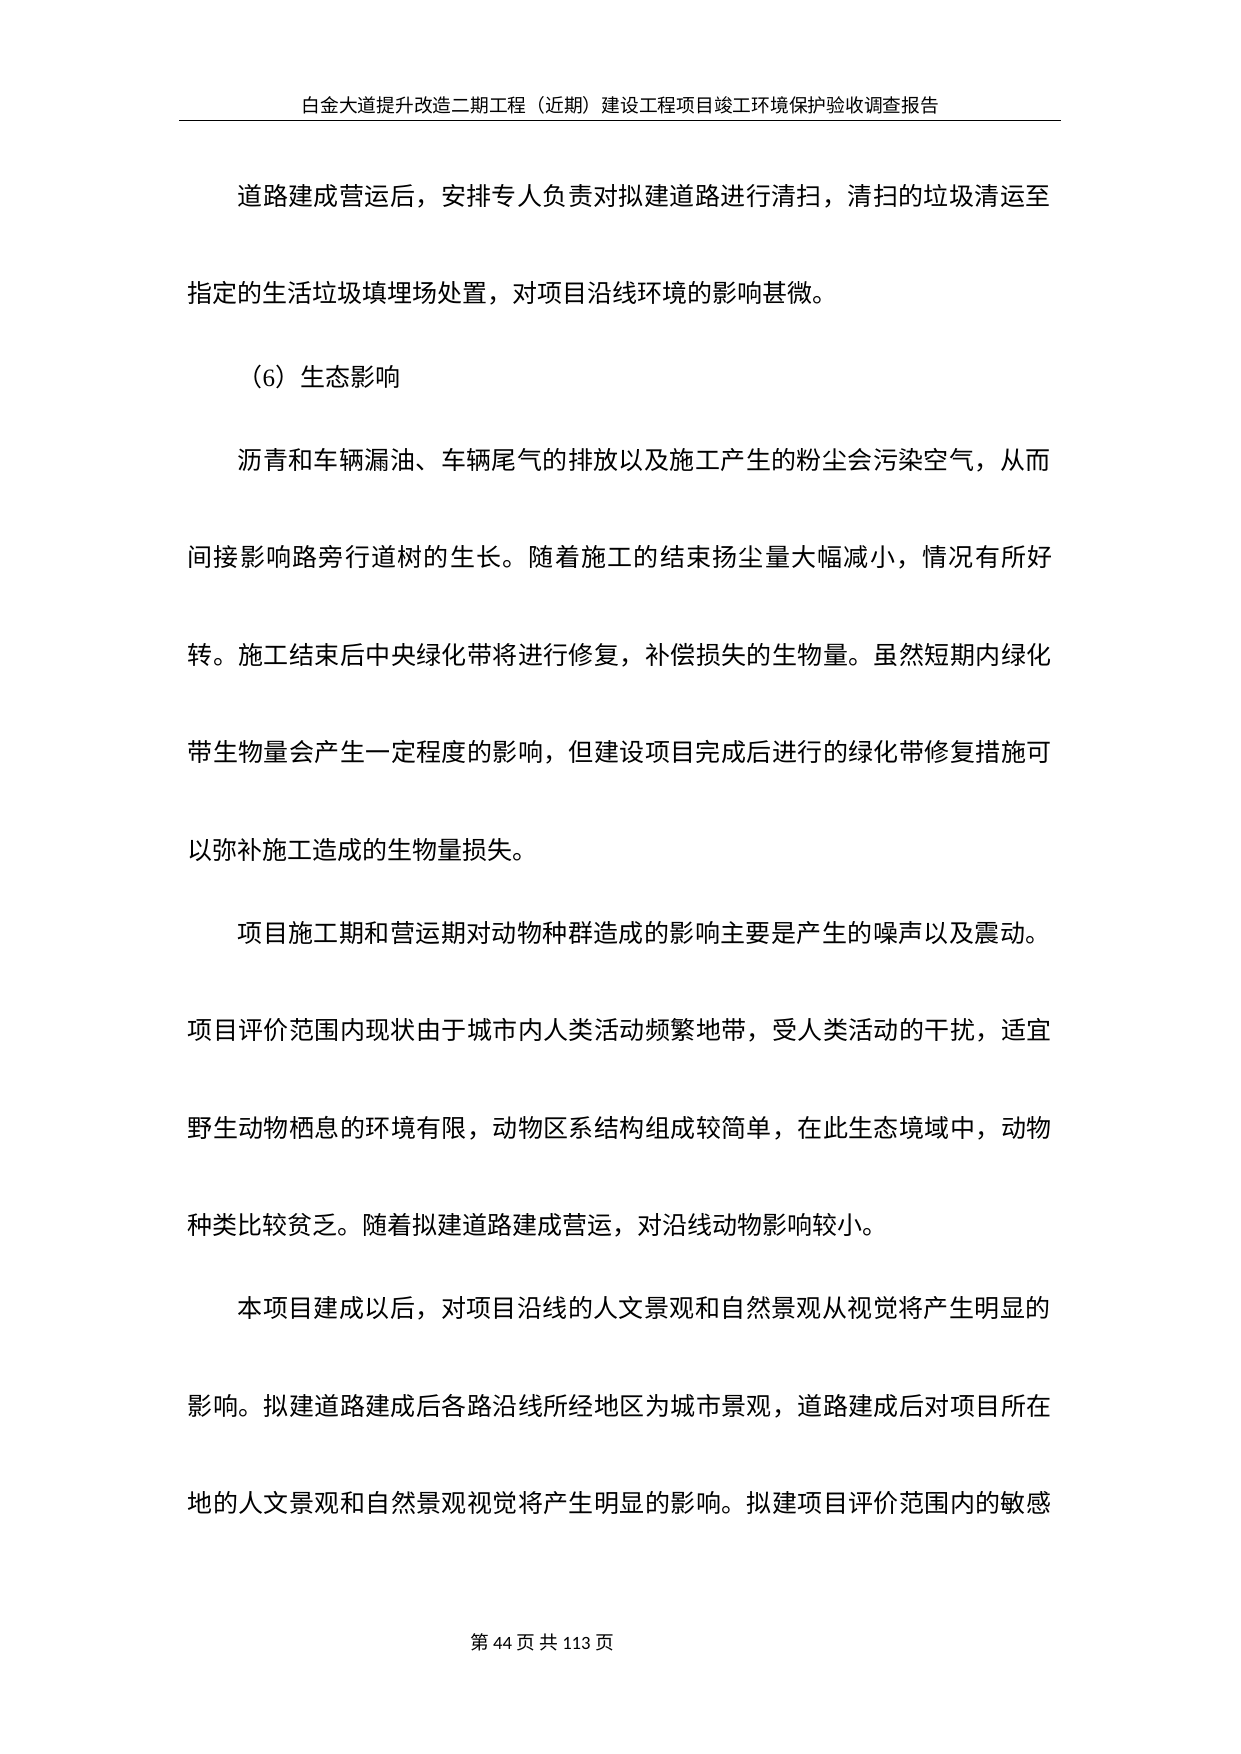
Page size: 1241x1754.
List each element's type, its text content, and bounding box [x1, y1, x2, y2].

list 生态影响 [187, 343, 1053, 408]
list 项目施工期和营运期对动物种群造成的影响主要是产生的噪声以及震动。项目评价范围内现状由于城市内人类活动频繁地带，受人类活动的干扰，适宜野生动物栖息的环境有限，动物区系结构组成较简单，在此生态境域中，动物种类比较贫乏。随着拟建道路建成营运，对沿线动物影响较小。 [187, 899, 1053, 1256]
list 道路建成营运后，安排专人负责对拟建道路进行清扫，清扫的垃圾清运至指定的生活垃圾填埋场处置，对项目沿线环境的影响甚微。 [187, 162, 1053, 324]
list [187, 1274, 1053, 1534]
list 沥青和车辆漏油、车辆尾气的排放以及施工产生的粉尘会污染空气，从而间接影响路旁行道树的生长。随着施工的结束扬尘量大幅减小，情况有所好转。施工结束后中央绿化带将进行修复，补偿损失的生物量。虽然短期内绿化带生物量会产生一定程度的影响，但建设项目完成后进行的绿化带修复措施可以弥补施工造成的生物量损失。 [187, 426, 1053, 881]
